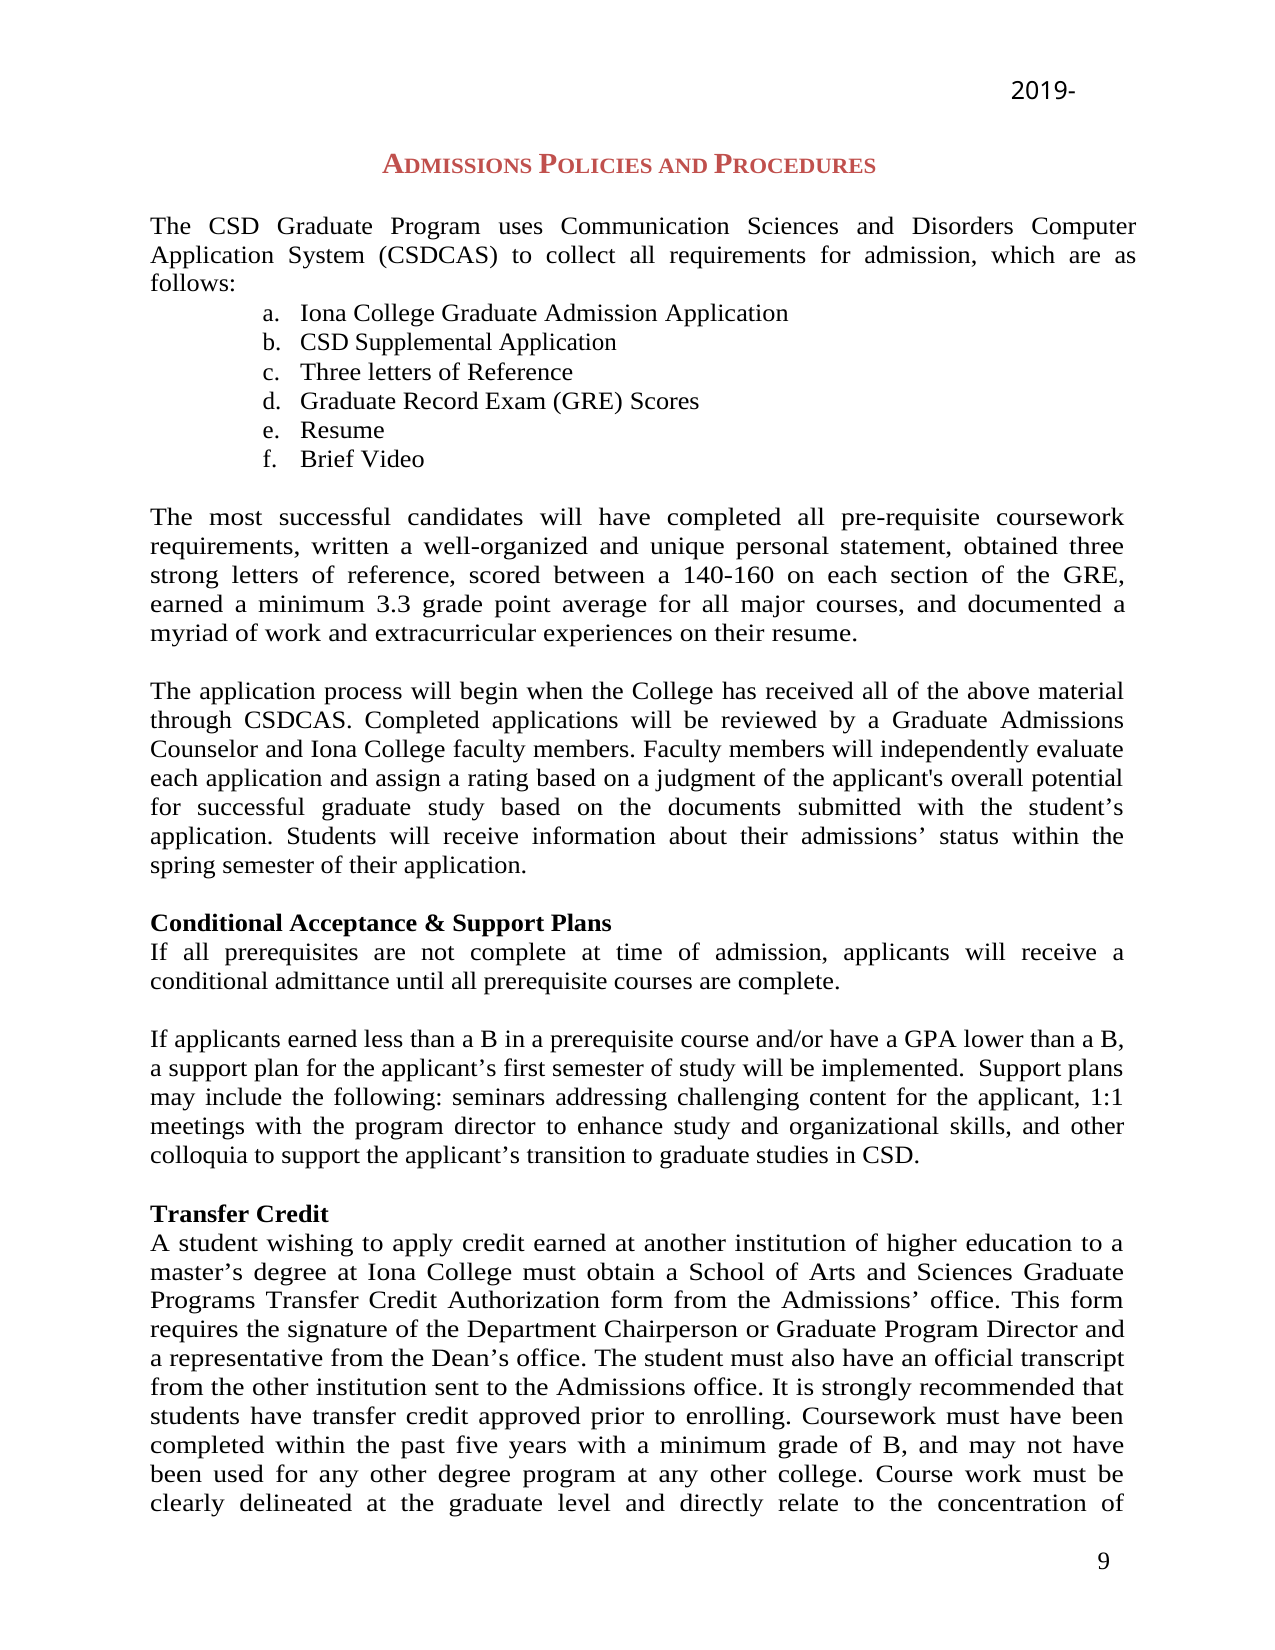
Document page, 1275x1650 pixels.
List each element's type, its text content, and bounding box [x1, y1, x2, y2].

text If applicants earned less than a B in a prerequisite course and/or have a GPA lower than a B, a support plan for the applicant’s first semester of study will be implemented. Support plans may include the following: seminars addressing challenging content for the applicant, 1:1 meetings with the program director to enhance study and organizational skills, and other colloquia to support the applicant’s transition to graduate studies in CSD. [150, 1024, 1125, 1169]
text Conditional Acceptance & Support Plans [150, 908, 1125, 937]
list Iona College Graduate Admission Application [262, 298, 1137, 327]
text The application process will begin when the College has received all of the above material through CSDCAS. Completed applications will be reviewed by a Graduate Admissions Counselor and Iona College faculty members. Faculty members will independently evaluate each application and assign a rating based on a judgment of the applicant's overall potential for successful graduate study based on the documents submitted with the student’s application. Students will receive information about their admissions’ status within the spring semester of their application. [150, 676, 1125, 879]
list CSD Supplemental Application [262, 327, 1137, 356]
list Brief Video [262, 444, 1137, 473]
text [150, 1228, 1126, 1517]
text The CSD Graduate Program uses Communication Sciences and Disorders Computer Application System (CSDCAS) to collect all requirements for admission, which are as follows: [150, 211, 1137, 297]
subtitle Transfer Credit [150, 1199, 1137, 1227]
text The most successful candidates will have completed all pre-requisite coursework requirements, written a well-organized and unique personal statement, obtained three strong letters of reference, scored between a 140-160 on each section of the GRE, earned a minimum 3.3 grade point average for all major courses, and documented a myriad of work and extracurricular experiences on their resume. [150, 502, 1126, 647]
list Graduate Record Exam (GRE) Scores [262, 386, 1137, 415]
list Resume [262, 415, 1137, 444]
text If all prerequisites are not complete at time of admission, applicants will receive a conditional admittance until all prerequisite courses are complete. [150, 937, 1125, 995]
list Three letters of Reference [262, 357, 1137, 385]
text ADMISSIONS POLICIES AND PROCEDURES [382, 147, 1137, 180]
